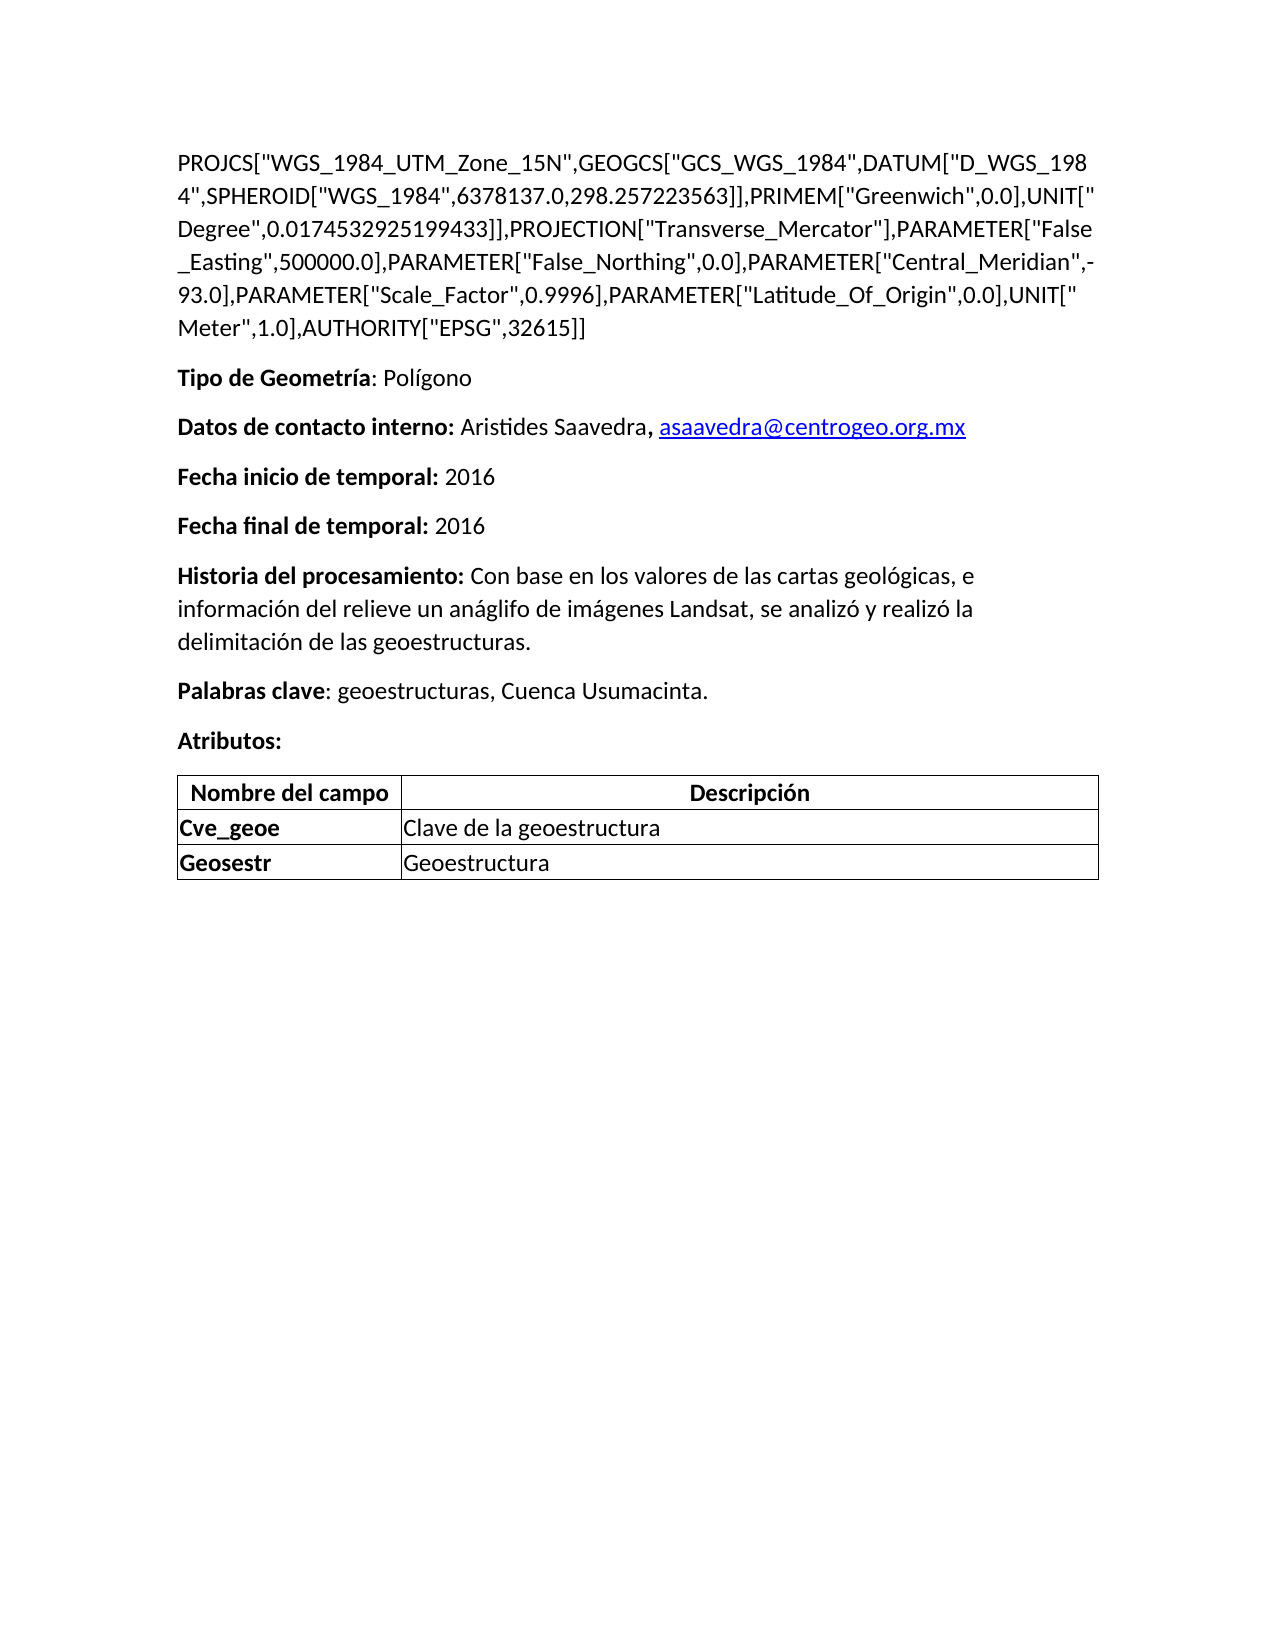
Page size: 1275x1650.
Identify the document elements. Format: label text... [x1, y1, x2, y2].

text Tipo de Geometría: Polígono [177, 362, 1098, 392]
text Fecha inicio de temporal: 2016 [177, 461, 1098, 491]
text Atributos: [177, 725, 1098, 756]
table_cell Geosestr [178, 845, 401, 879]
table_header Descripción [402, 776, 1098, 809]
table_cell Clave de la geoestructura [402, 810, 1098, 844]
table_cell Geoestructura [402, 845, 1098, 879]
table_header Nombre del campo [178, 776, 401, 809]
text Fecha final de temporal: 2016 [177, 511, 1098, 541]
table_cell Cve_geoe [178, 810, 401, 844]
text Historia del procesamiento: Con base en los valores de las cartas geológicas, e información del relieve un anáglifo de imágenes Landsat, se analizó y realizó la delimitación de las geoestructuras. [177, 560, 1098, 656]
text Palabras clave: geoestructuras, Cuenca Usumacinta. [177, 676, 1098, 706]
text Datos de contacto interno: Aristides Saavedra, asaavedra@centrogeo.org.mx [177, 411, 1098, 442]
text PROJCS["WGS_1984_UTM_Zone_15N",GEOGCS["GCS_WGS_1984",DATUM["D_WGS_1984",SPHEROID["WGS_1984",6378137.0,298.257223563]],PRIMEM["Greenwich",0.0],UNIT["Degree",0.0174532925199433]],PROJECTION["Transverse_Mercator"],PARAMETER["False_Easting",500000.0],PARAMETER["False_Northing",0.0],PARAMETER["Central_Meridian",-93.0],PARAMETER["Scale_Factor",0.9996],PARAMETER["Latitude_Of_Origin",0.0],UNIT["Meter",1.0],AUTHORITY["EPSG",32615]] [177, 148, 1098, 343]
